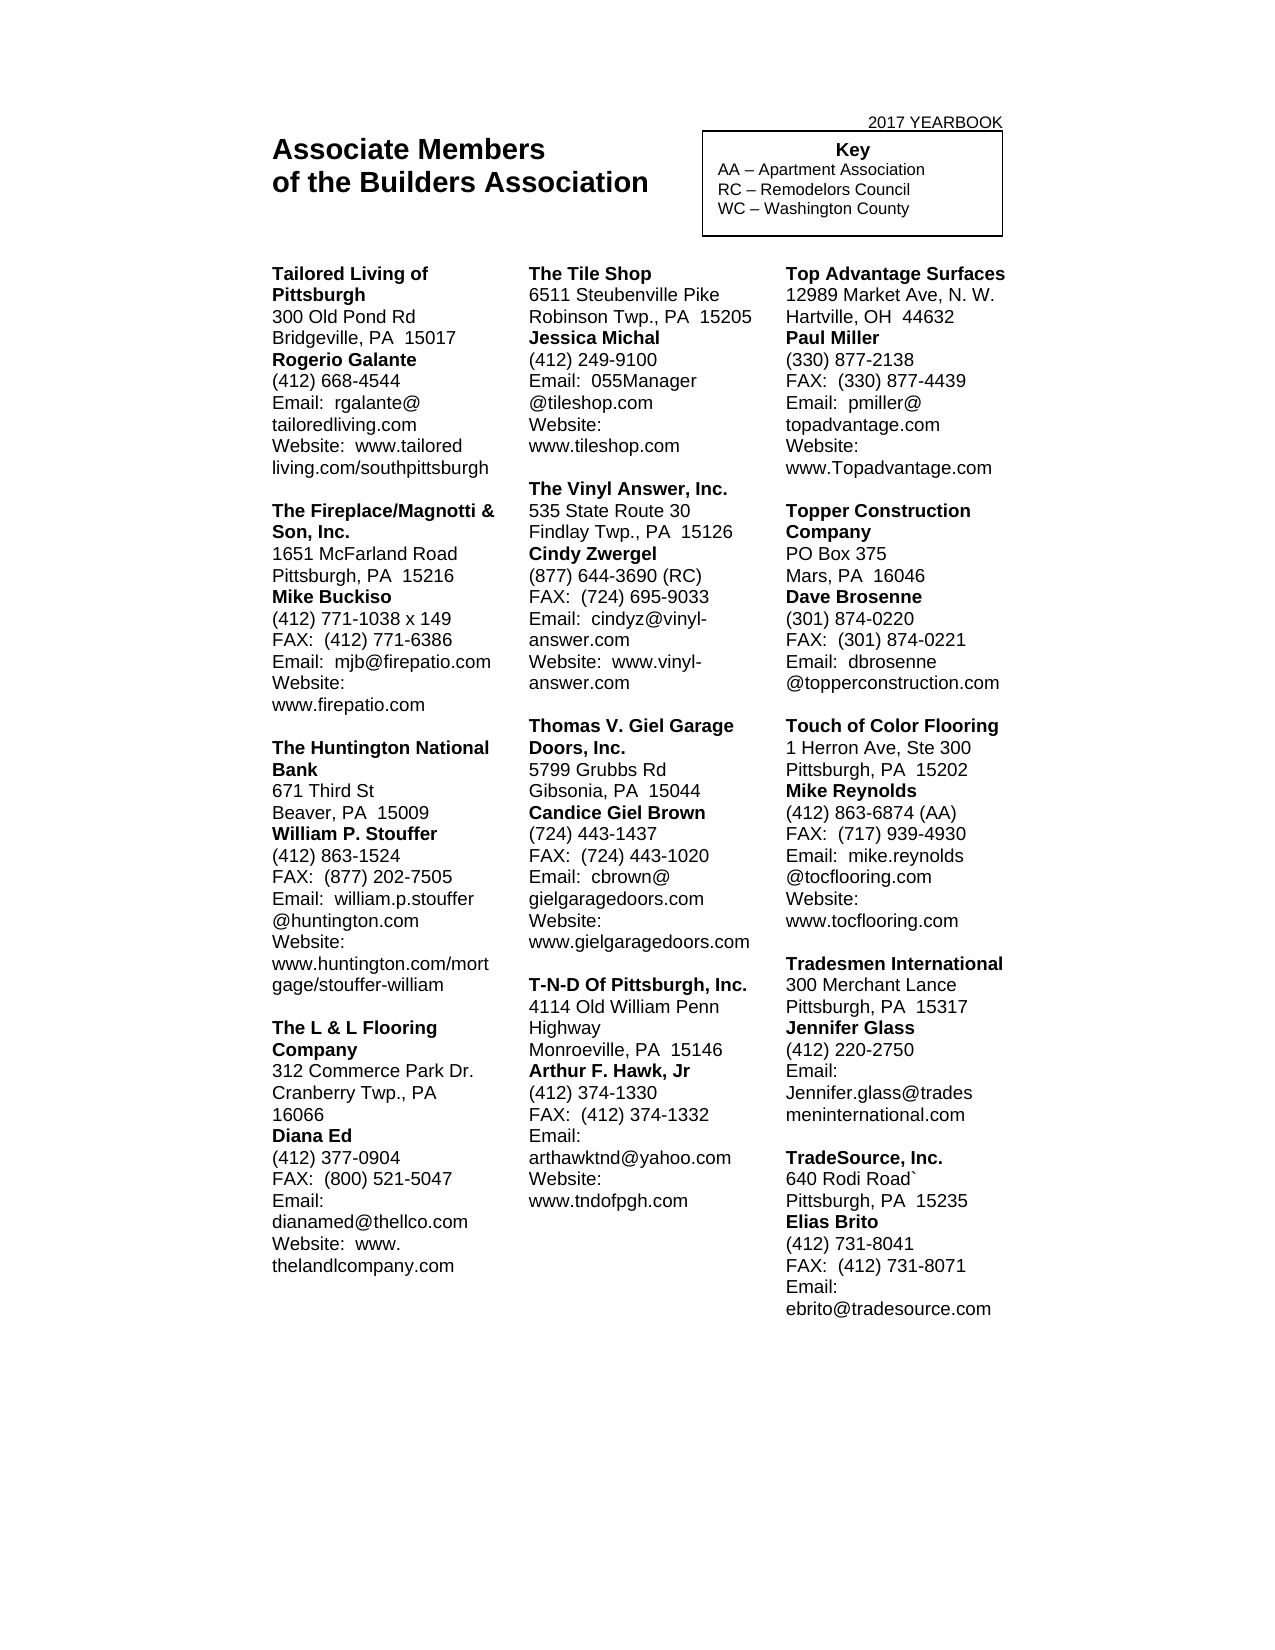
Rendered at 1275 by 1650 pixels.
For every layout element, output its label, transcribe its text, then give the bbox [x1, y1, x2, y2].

text 312 Commerce Park Dr. [272, 1060, 499, 1082]
text Thomas V. Giel Garage Doors, Inc. [529, 715, 756, 758]
text The Tile Shop [529, 262, 756, 284]
text Website: www.tndofpgh.com [529, 1168, 756, 1211]
text Email: william.p.stouffer [272, 888, 499, 909]
text Email: arthawktnd@yahoo.com [529, 1125, 756, 1168]
text Email: pmiller@ [786, 392, 1012, 413]
text gielgaragedoors.com [529, 888, 756, 909]
text Cindy Zwergel [529, 543, 756, 564]
text Website: www.tailored [272, 435, 499, 457]
text Email: dbrosenne [786, 651, 1012, 672]
text 640 Rodi Road` [786, 1168, 1012, 1190]
text Email: cindyz@vinyl-answer.com [529, 607, 756, 651]
text Top Advantage Surfaces [786, 262, 1012, 284]
text Jennifer Glass [786, 1017, 1012, 1039]
text FAX: (724) 695-9033 [529, 586, 756, 607]
text 300 Merchant Lance [786, 974, 1012, 996]
text (301) 874-0220 [786, 607, 1012, 629]
text (412) 374-1330 [529, 1082, 756, 1103]
text (330) 877-2138 [786, 349, 1012, 370]
text (724) 443-1437 [529, 823, 756, 845]
text @huntington.com [272, 909, 499, 931]
text T-N-D Of Pittsburgh, Inc. [529, 974, 756, 996]
text FAX: (412) 374-1332 [529, 1103, 756, 1125]
text living.com/southpittsburgh [272, 457, 499, 478]
text topadvantage.com [786, 413, 1012, 435]
text FAX: (724) 443-1020 [529, 845, 756, 866]
text Rogerio Galante [272, 349, 499, 370]
text Email: 055Manager [529, 370, 756, 392]
text (412) 668-4544 [272, 370, 499, 392]
text (412) 771-1038 x 149 [272, 607, 499, 629]
text Hartville, OH 44632 [786, 306, 1012, 327]
text Email: Jennifer.glass@trades [786, 1060, 1012, 1103]
text Website: www.Topadvantage.com [786, 435, 1012, 478]
text FAX: (301) 874-0221 [786, 629, 1012, 651]
text Website: www.huntington.com/mortgage/stouffer-william [272, 931, 499, 996]
text tailoredliving.com [272, 413, 499, 435]
text The Fireplace/Magnotti & Son, Inc. [272, 500, 499, 543]
text Candice Giel Brown [529, 802, 756, 823]
text Website: www.firepatio.com [272, 672, 499, 715]
text Mike Buckiso [272, 586, 499, 607]
text The L & L Flooring Company [272, 1017, 499, 1060]
text Elias Brito [786, 1211, 1012, 1233]
text (412) 863-6874 (AA) [786, 802, 1012, 823]
text The Vinyl Answer, Inc. [529, 478, 756, 500]
text 300 Old Pond Rd [272, 306, 499, 327]
text Topper Construction Company [786, 500, 1012, 543]
text Email: mjb@firepatio.com [272, 651, 499, 672]
text (412) 731-8041 [786, 1233, 1012, 1254]
text FAX: (412) 731-8071 [786, 1254, 1012, 1276]
text (412) 863-1524 [272, 845, 499, 866]
text FAX: (717) 939-4930 [786, 823, 1012, 845]
text Robinson Twp., PA 15205 [529, 306, 756, 327]
text Mars, PA 16046 [786, 564, 1012, 586]
text Email: ebrito@tradesource.com [786, 1276, 1012, 1319]
text Beaver, PA 15009 [272, 802, 499, 823]
text Bridgeville, PA 15017 [272, 327, 499, 349]
text FAX: (412) 771-6386 [272, 629, 499, 651]
text Email: mike.reynolds [786, 845, 1012, 866]
text @tileshop.com [529, 392, 756, 413]
text Tradesmen International [786, 952, 1012, 974]
text Pittsburgh, PA 15202 [786, 758, 1012, 780]
text PO Box 375 [786, 543, 1012, 564]
text FAX: (877) 202-7505 [272, 866, 499, 888]
text Tailored Living of Pittsburgh [272, 262, 499, 306]
text FAX: (330) 877-4439 [786, 370, 1012, 392]
text Gibsonia, PA 15044 [529, 780, 756, 802]
text 535 State Route 30 [529, 500, 756, 521]
text FAX: (800) 521-5047 [272, 1168, 499, 1190]
text Jessica Michal [529, 327, 756, 349]
text Mike Reynolds [786, 780, 1012, 802]
text William P. Stouffer [272, 823, 499, 845]
text thelandlcompany.com [272, 1254, 499, 1276]
text (877) 644-3690 (RC) [529, 564, 756, 586]
text 6511 Steubenville Pike [529, 284, 756, 306]
text @tocflooring.com [786, 866, 1012, 888]
text meninternational.com [786, 1103, 1012, 1125]
text 12989 Market Ave, N. W. [786, 284, 1012, 306]
text Website: www.vinyl-answer.com [529, 651, 756, 694]
text (412) 377-0904 [272, 1147, 499, 1168]
text Website: www. [272, 1233, 499, 1254]
text Cranberry Twp., PA 16066 [272, 1082, 499, 1125]
text 671 Third St [272, 780, 499, 802]
text Email: dianamed@thellco.com [272, 1190, 499, 1233]
text Dave Brosenne [786, 586, 1012, 607]
text Pittsburgh, PA 15216 [272, 564, 499, 586]
text Email: cbrown@ [529, 866, 756, 888]
text Website: www.gielgaragedoors.com [529, 909, 756, 952]
text Website: www.tocflooring.com [786, 888, 1012, 931]
text Pittsburgh, PA 15235 [786, 1190, 1012, 1211]
text @topperconstruction.com [786, 672, 1012, 694]
text (412) 220-2750 [786, 1039, 1012, 1060]
text (412) 249-9100 [529, 349, 756, 370]
text Email: rgalante@ [272, 392, 499, 413]
text Website: www.tileshop.com [529, 413, 756, 457]
text The Huntington National Bank [272, 737, 499, 780]
text Paul Miller [786, 327, 1012, 349]
text Pittsburgh, PA 15317 [786, 996, 1012, 1017]
text Findlay Twp., PA 15126 [529, 521, 756, 543]
text 1 Herron Ave, Ste 300 [786, 737, 1012, 758]
text 4114 Old William Penn Highway [529, 996, 756, 1039]
text 5799 Grubbs Rd [529, 758, 756, 780]
text Touch of Color Flooring [786, 715, 1012, 737]
text TradeSource, Inc. [786, 1147, 1012, 1168]
text Diana Ed [272, 1125, 499, 1147]
text Arthur F. Hawk, Jr [529, 1060, 756, 1082]
text 1651 McFarland Road [272, 543, 499, 564]
text Monroeville, PA 15146 [529, 1039, 756, 1060]
